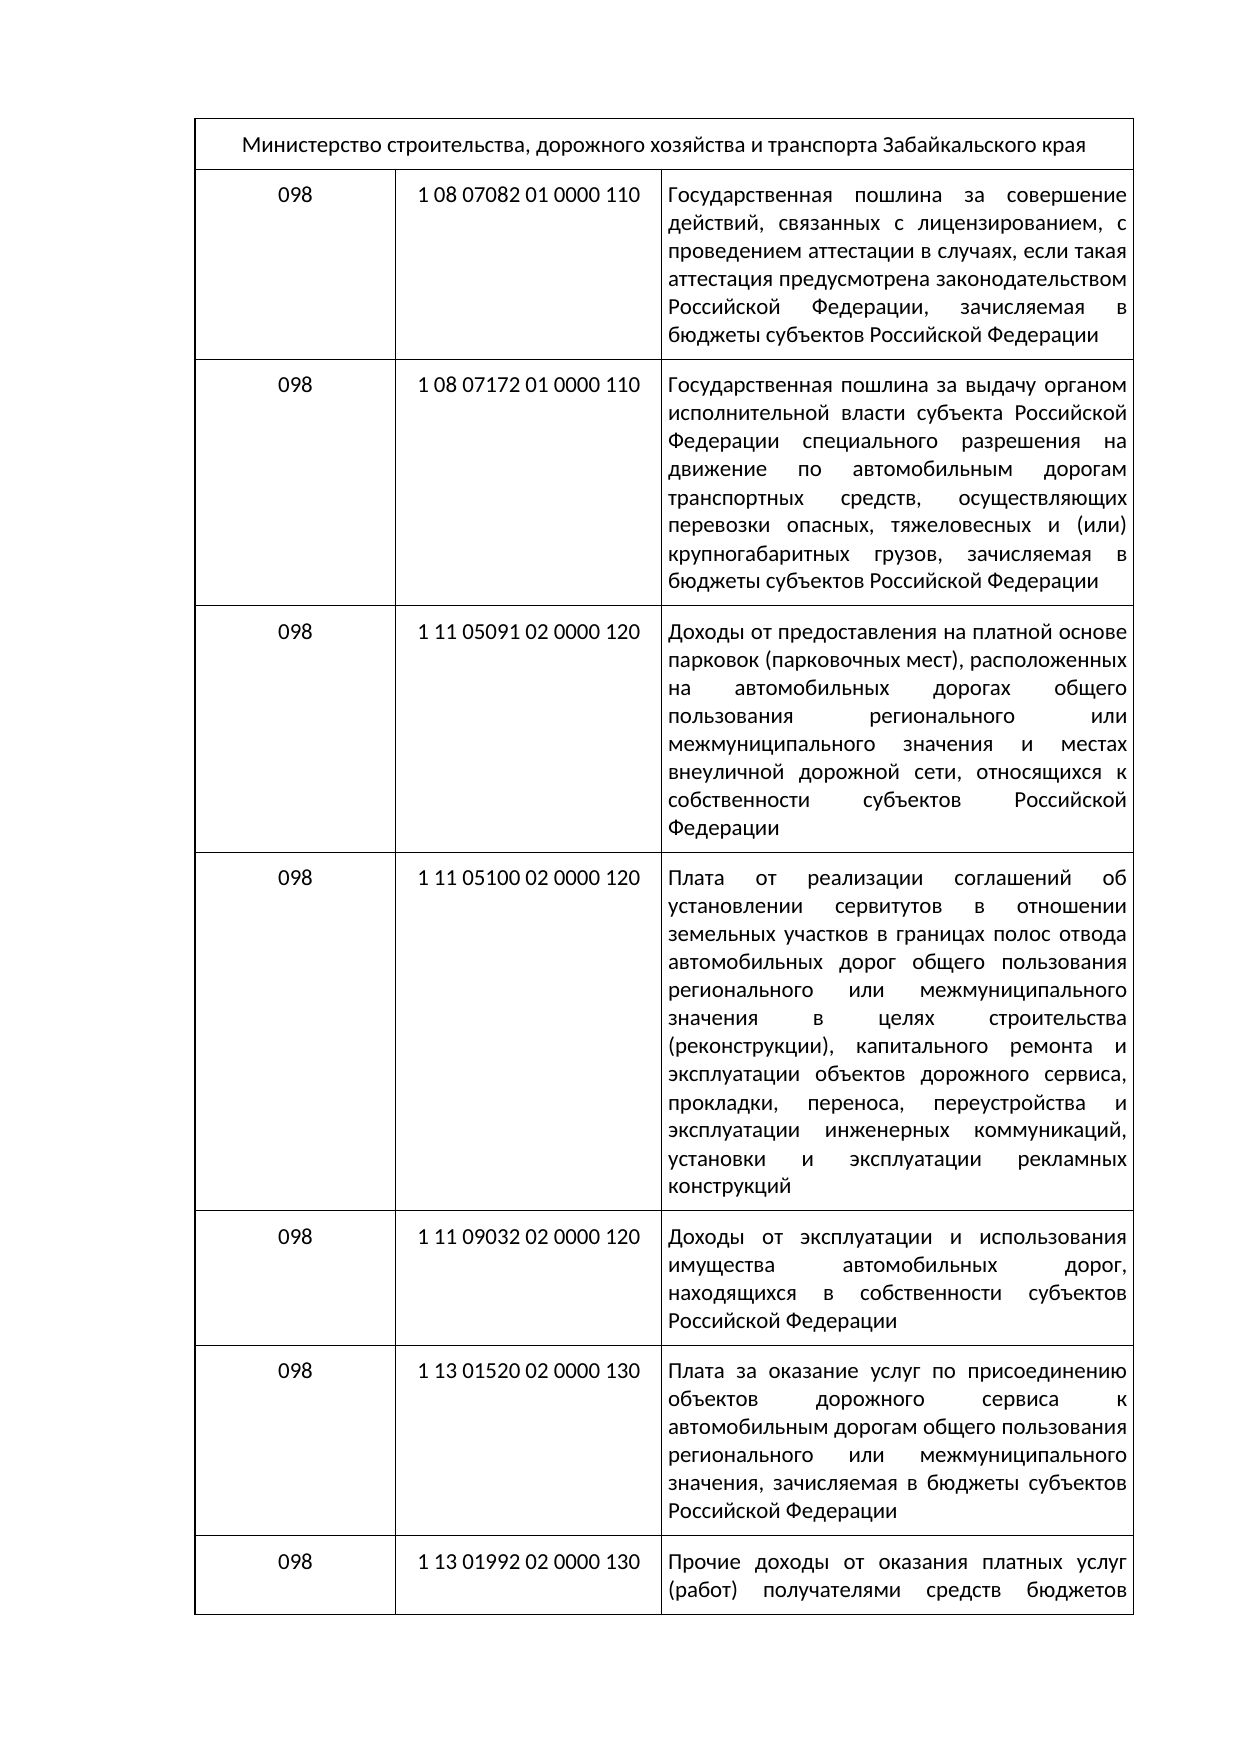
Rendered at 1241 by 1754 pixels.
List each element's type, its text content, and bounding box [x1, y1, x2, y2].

table_cell 098 [196, 360, 395, 605]
table_cell Государственная пошлина за совершение действий, связанных с лицензированием, с проведением аттестации в случаях, если такая аттестация предусмотрена законодательством Российской Федерации, зачисляемая в бюджеты субъектов Российской Федерации [662, 170, 1133, 359]
table_cell 098 [196, 1211, 395, 1345]
table_cell Государственная пошлина за выдачу органом исполнительной власти субъекта Российской Федерации специального разрешения на движение по автомобильным дорогам транспортных средств, осуществляющих перевозки опасных, тяжеловесных и (или) крупногабаритных грузов, зачисляемая в бюджеты субъектов Российской Федерации [662, 360, 1133, 605]
table_cell 1 13 01520 02 0000 130 [396, 1346, 661, 1535]
table_cell 098 [196, 1536, 395, 1613]
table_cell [396, 1536, 661, 1613]
table_cell Министерство строительства, дорожного хозяйства и транспорта Забайкальского края [196, 119, 1133, 168]
table_cell 098 [196, 853, 395, 1210]
table_cell 1 11 05100 02 0000 120 [396, 853, 661, 1210]
table_cell Плата за оказание услуг по присоединению объектов дорожного сервиса к автомобильным дорогам общего пользования регионального или межмуниципального значения, зачисляемая в бюджеты субъектов Российской Федерации [662, 1346, 1133, 1535]
table_cell Доходы от предоставления на платной основе парковок (парковочных мест), расположенных на автомобильных дорогах общего пользования регионального или межмуниципального значения и местах внеуличной дорожной сети, относящихся к собственности субъектов Российской Федерации [662, 606, 1133, 852]
table_cell 1 11 09032 02 0000 120 [396, 1211, 661, 1345]
table_cell 1 08 07082 01 0000 110 [396, 170, 661, 359]
table_cell 098 [196, 1346, 395, 1535]
table_cell Плата от реализации соглашений об установлении сервитутов в отношении земельных участков в границах полос отвода автомобильных дорог общего пользования регионального или межмуниципального значения в целях строительства (реконструкции), капитального ремонта и эксплуатации объектов дорожного сервиса, прокладки, переноса, переустройства и эксплуатации инженерных коммуникаций, установки и эксплуатации рекламных конструкций [662, 853, 1133, 1210]
table_cell 1 08 07172 01 0000 110 [396, 360, 661, 605]
table_cell Доходы от эксплуатации и использования имущества автомобильных дорог, находящихся в собственности субъектов Российской Федерации [662, 1211, 1133, 1345]
table_cell 098 [196, 606, 395, 852]
table_cell 1 11 05091 02 0000 120 [396, 606, 661, 852]
table_cell 098 [196, 170, 395, 359]
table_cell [662, 1536, 1133, 1613]
